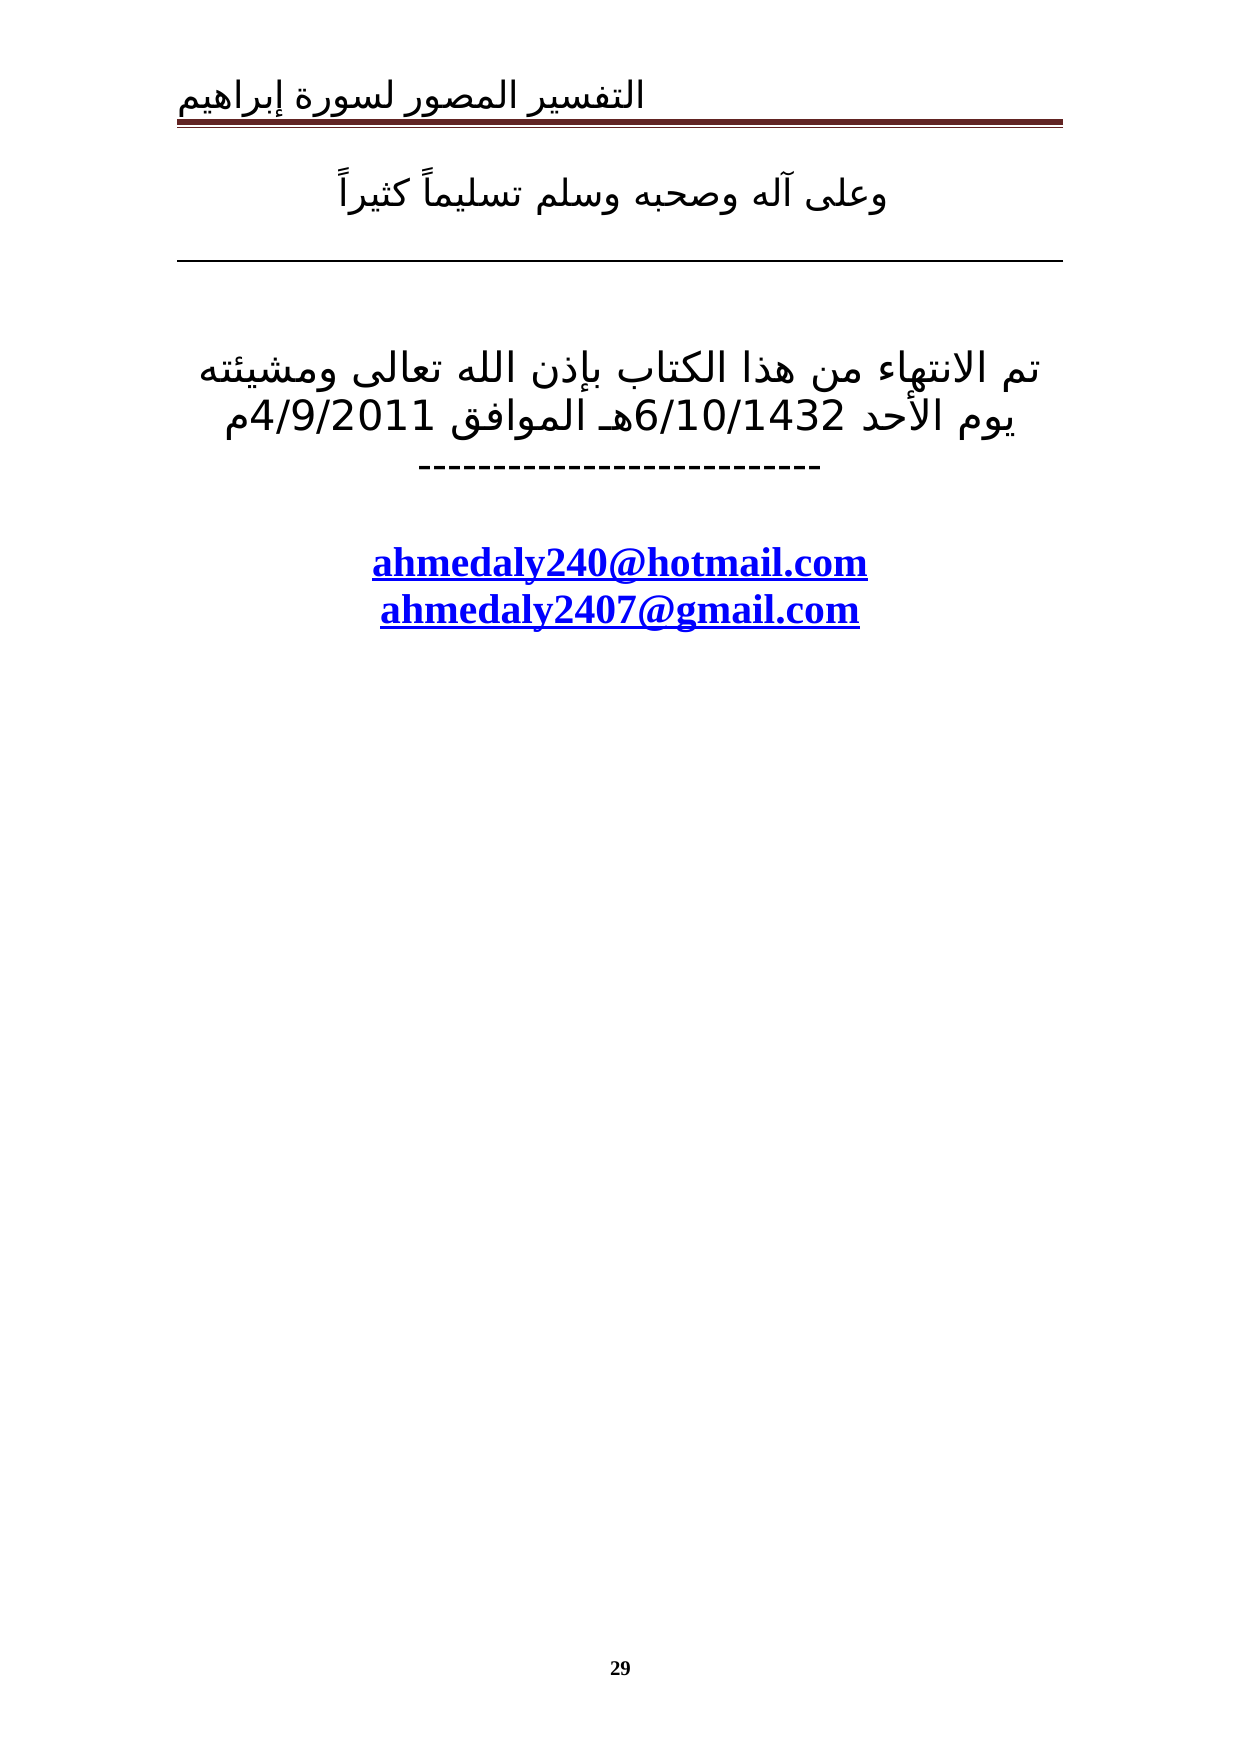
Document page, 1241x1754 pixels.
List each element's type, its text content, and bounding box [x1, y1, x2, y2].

text ahmedaly2407@gmail.com [177, 585, 1063, 633]
text ahmedaly240@hotmail.com [177, 537, 1063, 585]
text تم الانتهاء من هذا الكتاب بإذن الله تعالى ومشيئته [177, 343, 1063, 392]
text --------------------------- [177, 441, 1063, 489]
text وعلى آله وصحبه وسلم تسليماً كثيراً [177, 172, 1063, 215]
text يوم الأحد 6/10/1432هـ الموافق 4/9/2011م [177, 392, 1063, 441]
